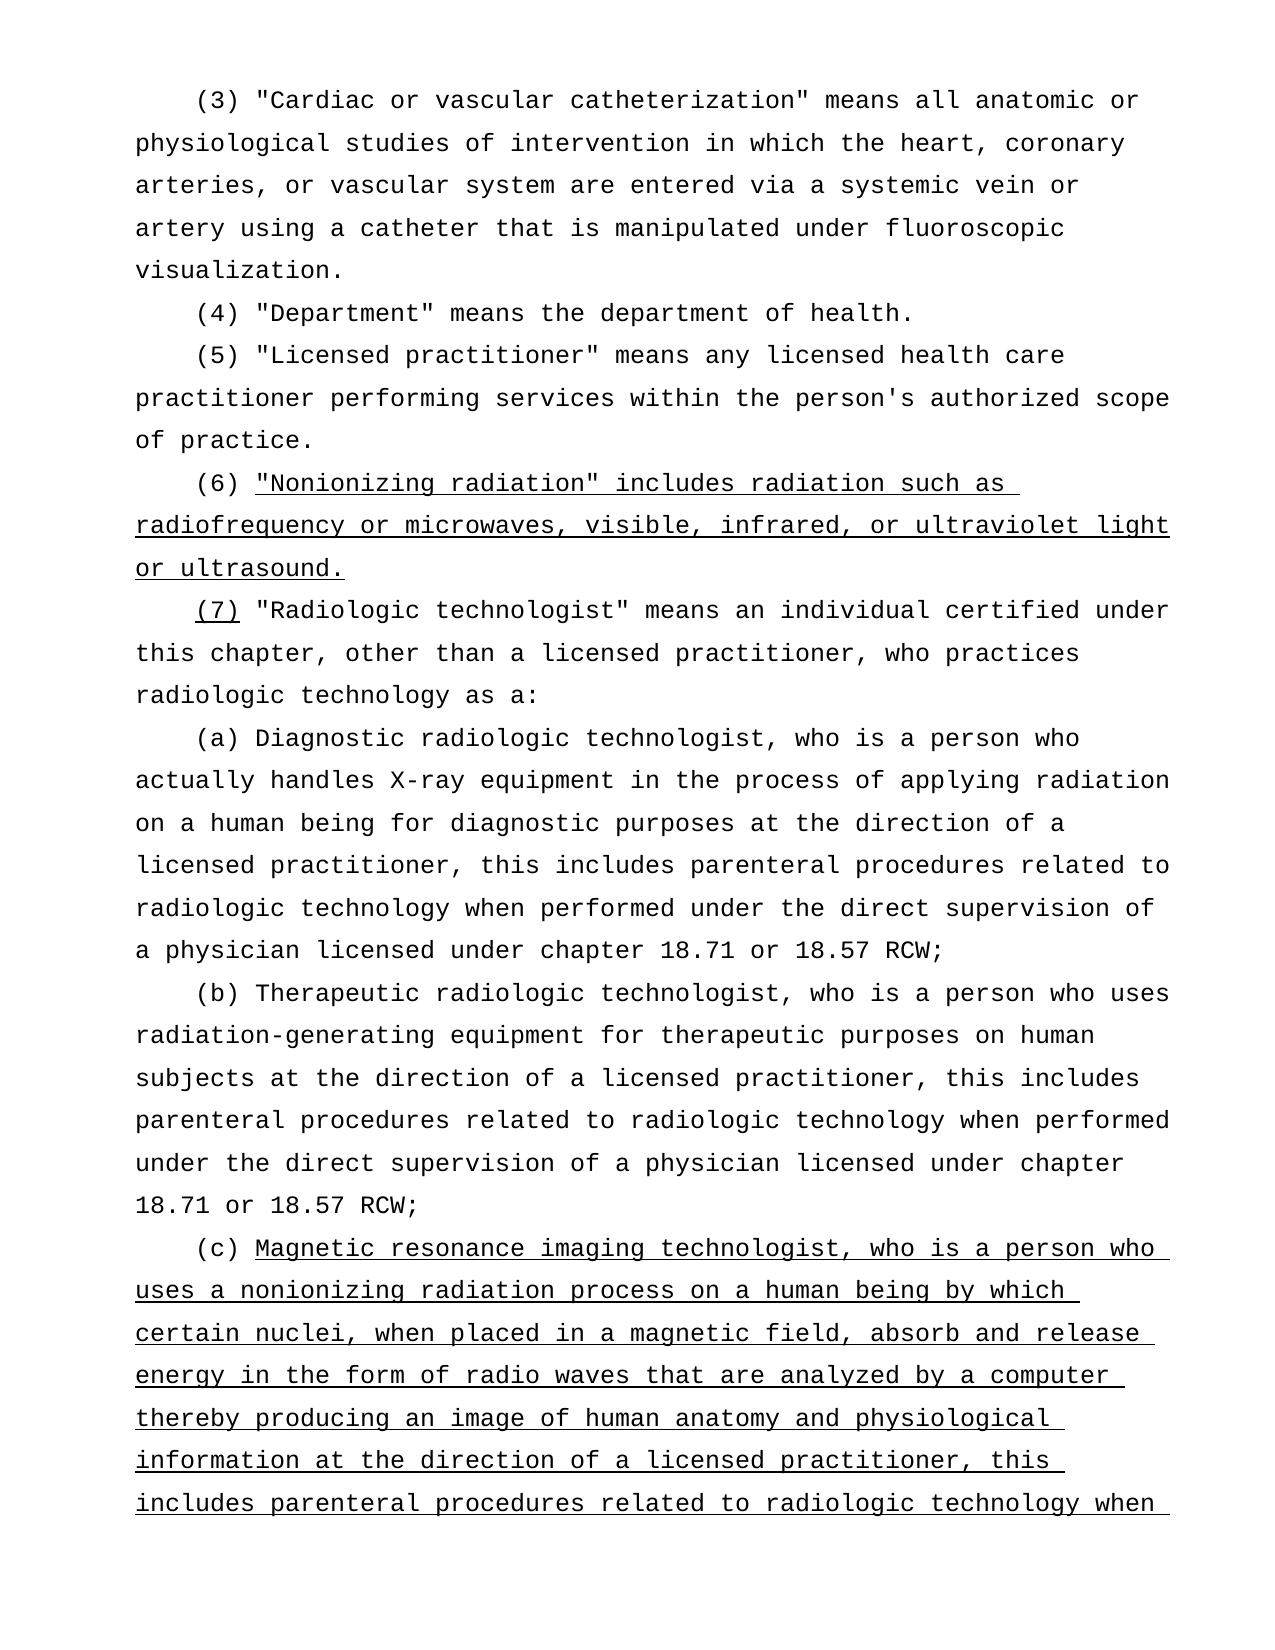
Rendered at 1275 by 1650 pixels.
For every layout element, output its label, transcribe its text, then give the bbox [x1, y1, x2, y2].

text (4) "Department" means the department of health. [135, 287, 1170, 330]
text (3) "Cardiac or vascular catheterization" means all anatomic or physiological studies of intervention in which the heart, coronary arteries, or vascular system are entered via a systemic vein or artery using a catheter that is manipulated under fluoroscopic visualization. [135, 75, 1170, 287]
text (b) Therapeutic radiologic technologist, who is a person who uses radiation-generating equipment for therapeutic purposes on human subjects at the direction of a licensed practitioner, this includes parenteral procedures related to radiologic technology when performed under the direct supervision of a physician licensed under chapter 18.71 or 18.57 RCW; [135, 967, 1170, 1222]
text (6) "Nonionizing radiation" includes radiation such as radiofrequency or microwaves, visible, infrared, or ultraviolet light or ultrasound. [135, 457, 1170, 536]
text (6) "Nonionizing radiation" includes radiation such as radiofrequency or microwaves, visible, infrared, or ultraviolet light or ultrasound. [135, 538, 1170, 585]
text (5) "Licensed practitioner" means any licensed health care practitioner performing services within the person's authorized scope of practice. [135, 330, 1170, 457]
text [135, 1222, 1170, 1514]
text (a) Diagnostic radiologic technologist, who is a person who actually handles X-ray equipment in the process of applying radiation on a human being for diagnostic purposes at the direction of a licensed practitioner, this includes parenteral procedures related to radiologic technology when performed under the direct supervision of a physician licensed under chapter 18.71 or 18.57 RCW; [135, 712, 1170, 967]
text (7) "Radiologic technologist" means an individual certified under this chapter, other than a licensed practitioner, who practices radiologic technology as a: [135, 585, 1170, 712]
